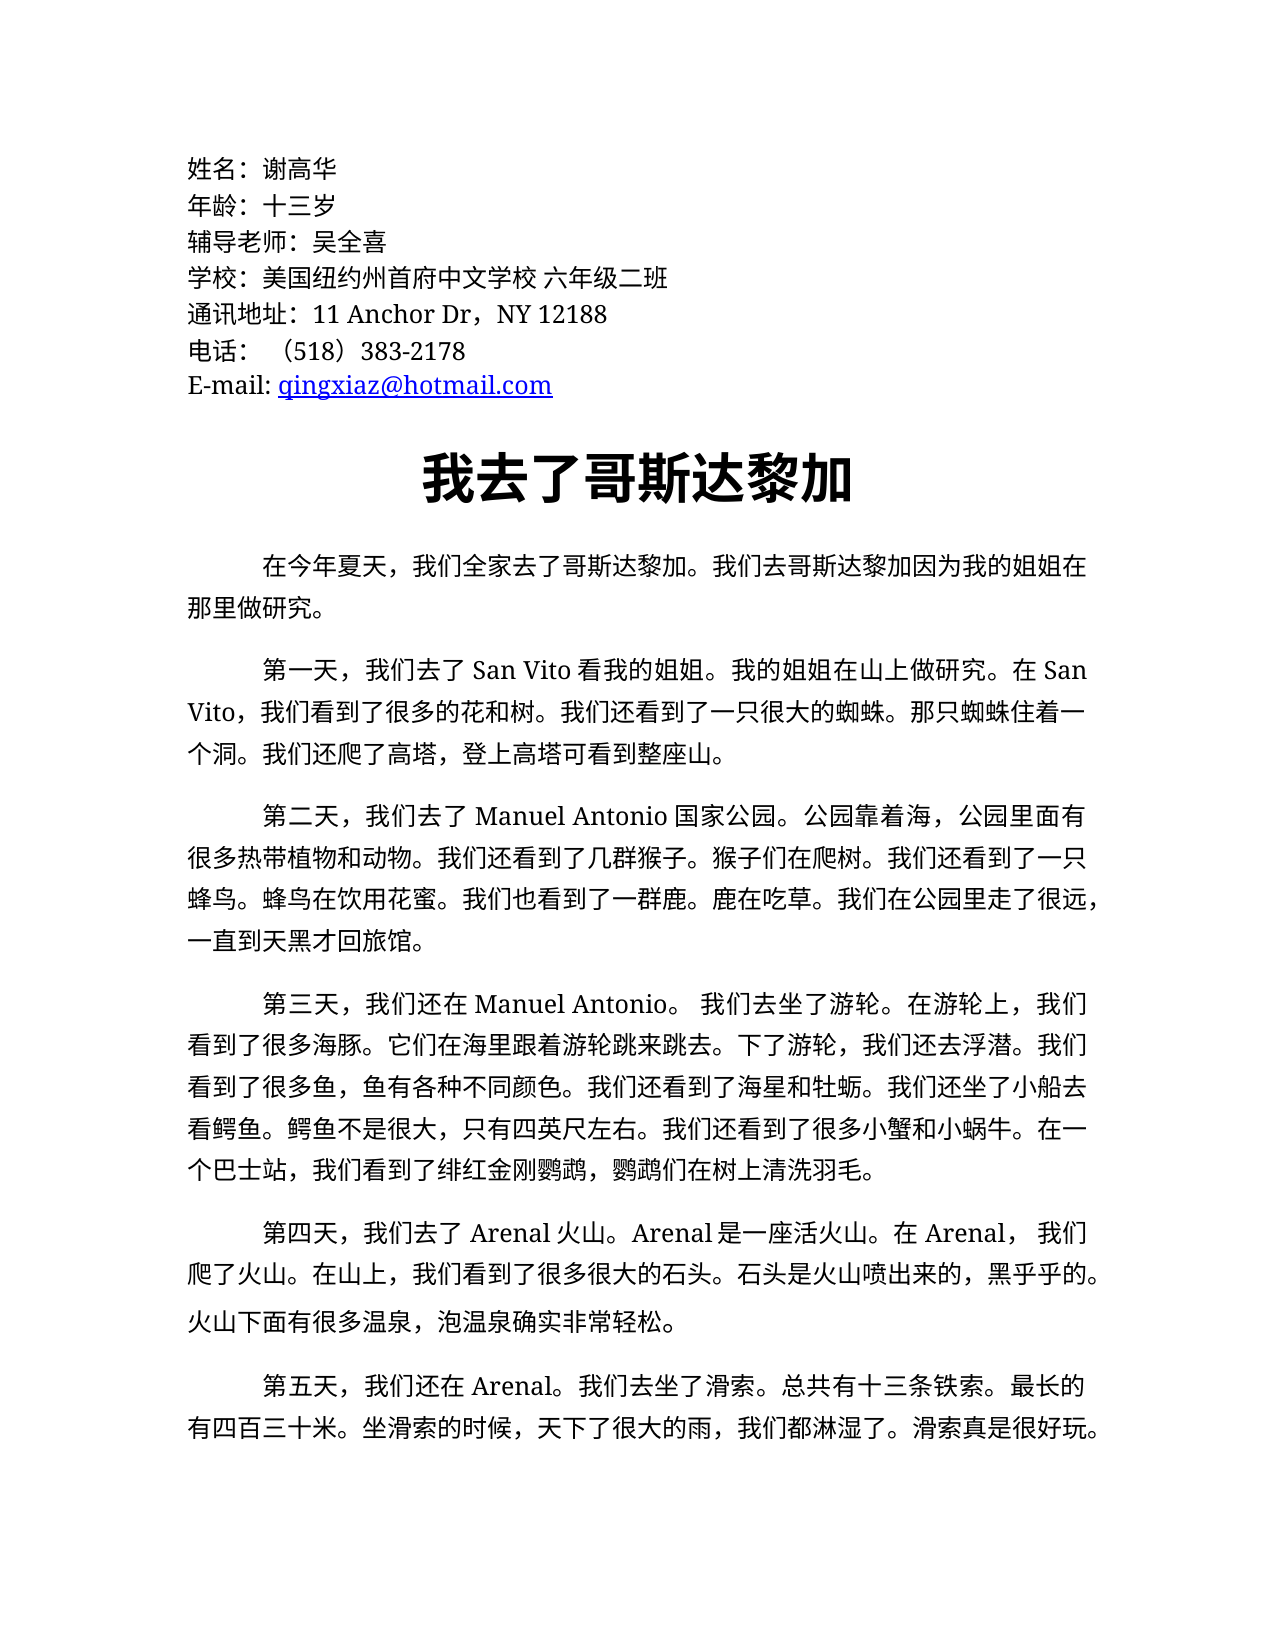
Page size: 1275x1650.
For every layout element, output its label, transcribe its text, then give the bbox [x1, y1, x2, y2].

text 年龄：十三岁 [187, 186, 1087, 222]
text 第四天，我们去了Arenal火山。Arenal是一座活火山。在Arenal， 我们爬了火山。在山上，我们看到了很多很大的石头。石头是火山喷出来的，黑乎乎的。火山下面有很多温泉，泡温泉确实非常轻松。 [187, 1213, 1087, 1340]
text E-mail: qingxiaz@hotmail.com [187, 367, 1087, 402]
text 在今年夏天，我们全家去了哥斯达黎加。我们去哥斯达黎加因为我的姐姐在那里做研究。 [187, 547, 1087, 624]
text 辅导老师：吴全喜 [187, 222, 1087, 259]
text 第三天，我们还在Manuel Antonio。 我们去坐了游轮。在游轮上，我们看到了很多海豚。它们在海里跟着游轮跳来跳去。下了游轮，我们还去浮潜。我们看到了很多鱼，鱼有各种不同颜色。我们还看到了海星和牡蛎。我们还坐了小船去看鳄鱼。鳄鱼不是很大，只有四英尺左右。我们还看到了很多小蟹和小蜗牛。在一个巴士站，我们看到了绯红金刚鹦鹉，鹦鹉们在树上清洗羽毛。 [187, 984, 1087, 1187]
text 通讯地址：11 Anchor Dr，NY 12188 [187, 295, 1087, 331]
text 第一天，我们去了San Vito看我的姐姐。我的姐姐在山上做研究。在San Vito，我们看到了很多的花和树。我们还看到了一只很大的蜘蛛。那只蜘蛛住着一个洞。我们还爬了高塔，登上高塔可看到整座山。 [187, 651, 1087, 770]
text 我去了哥斯达黎加 [187, 436, 1087, 514]
text 第五天，我们还在Arenal。我们去坐了滑索。总共有十三条铁索。最长的有四百三十米。坐滑索的时候，天下了很大的雨，我们都淋湿了。滑索真是很好玩。 [187, 1367, 1087, 1445]
text 姓名：谢高华 [187, 150, 1087, 186]
text 第二天，我们去了Manuel Antonio国家公园。公园靠着海，公园里面有很多热带植物和动物。我们还看到了几群猴子。猴子们在爬树。我们还看到了一只蜂鸟。蜂鸟在饮用花蜜。我们也看到了一群鹿。鹿在吃草。我们在公园里走了很远，一直到天黑才回旅馆。 [187, 797, 1087, 958]
text 电话： （518）383-2178 [187, 331, 1087, 367]
text 学校：美国纽约州首府中文学校 六年级二班 [187, 259, 1087, 295]
